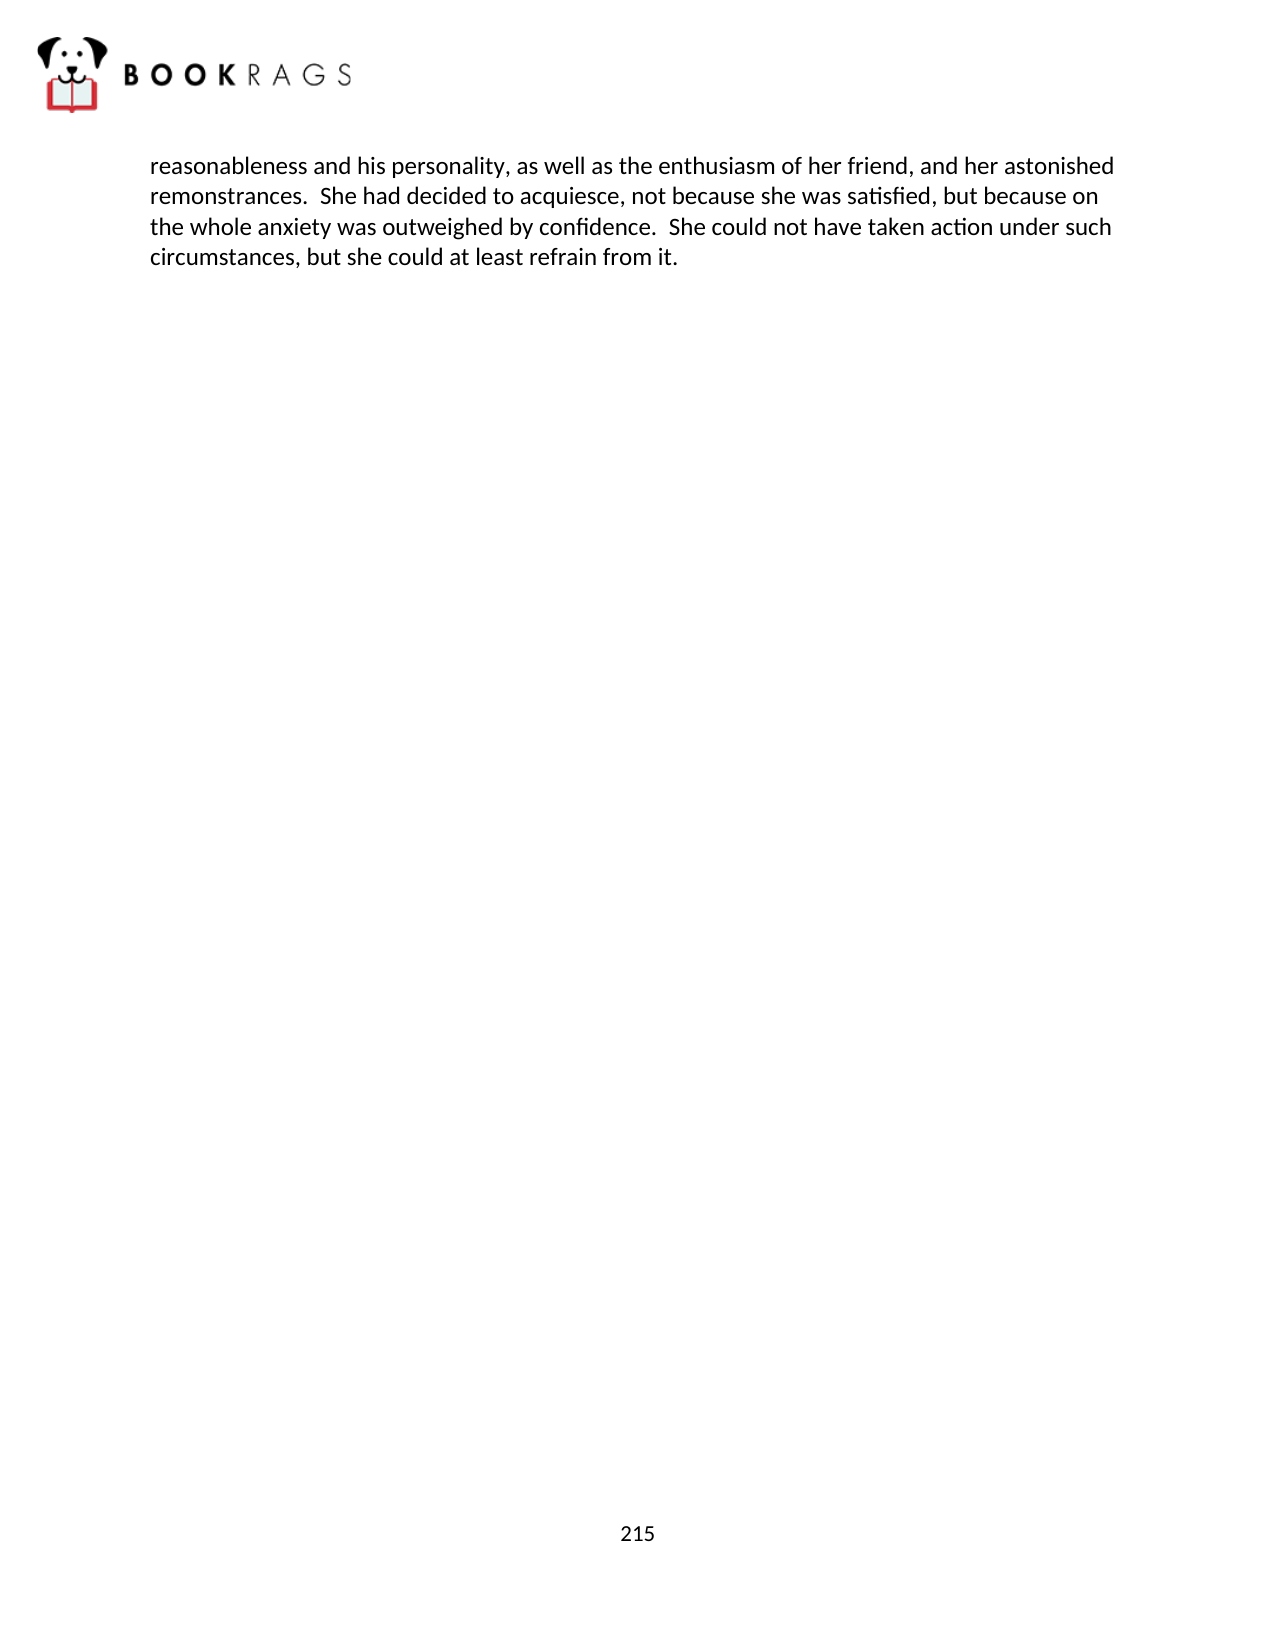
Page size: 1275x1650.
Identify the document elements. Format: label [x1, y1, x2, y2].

picture [37, 37, 351, 113]
text [150, 150, 1125, 272]
